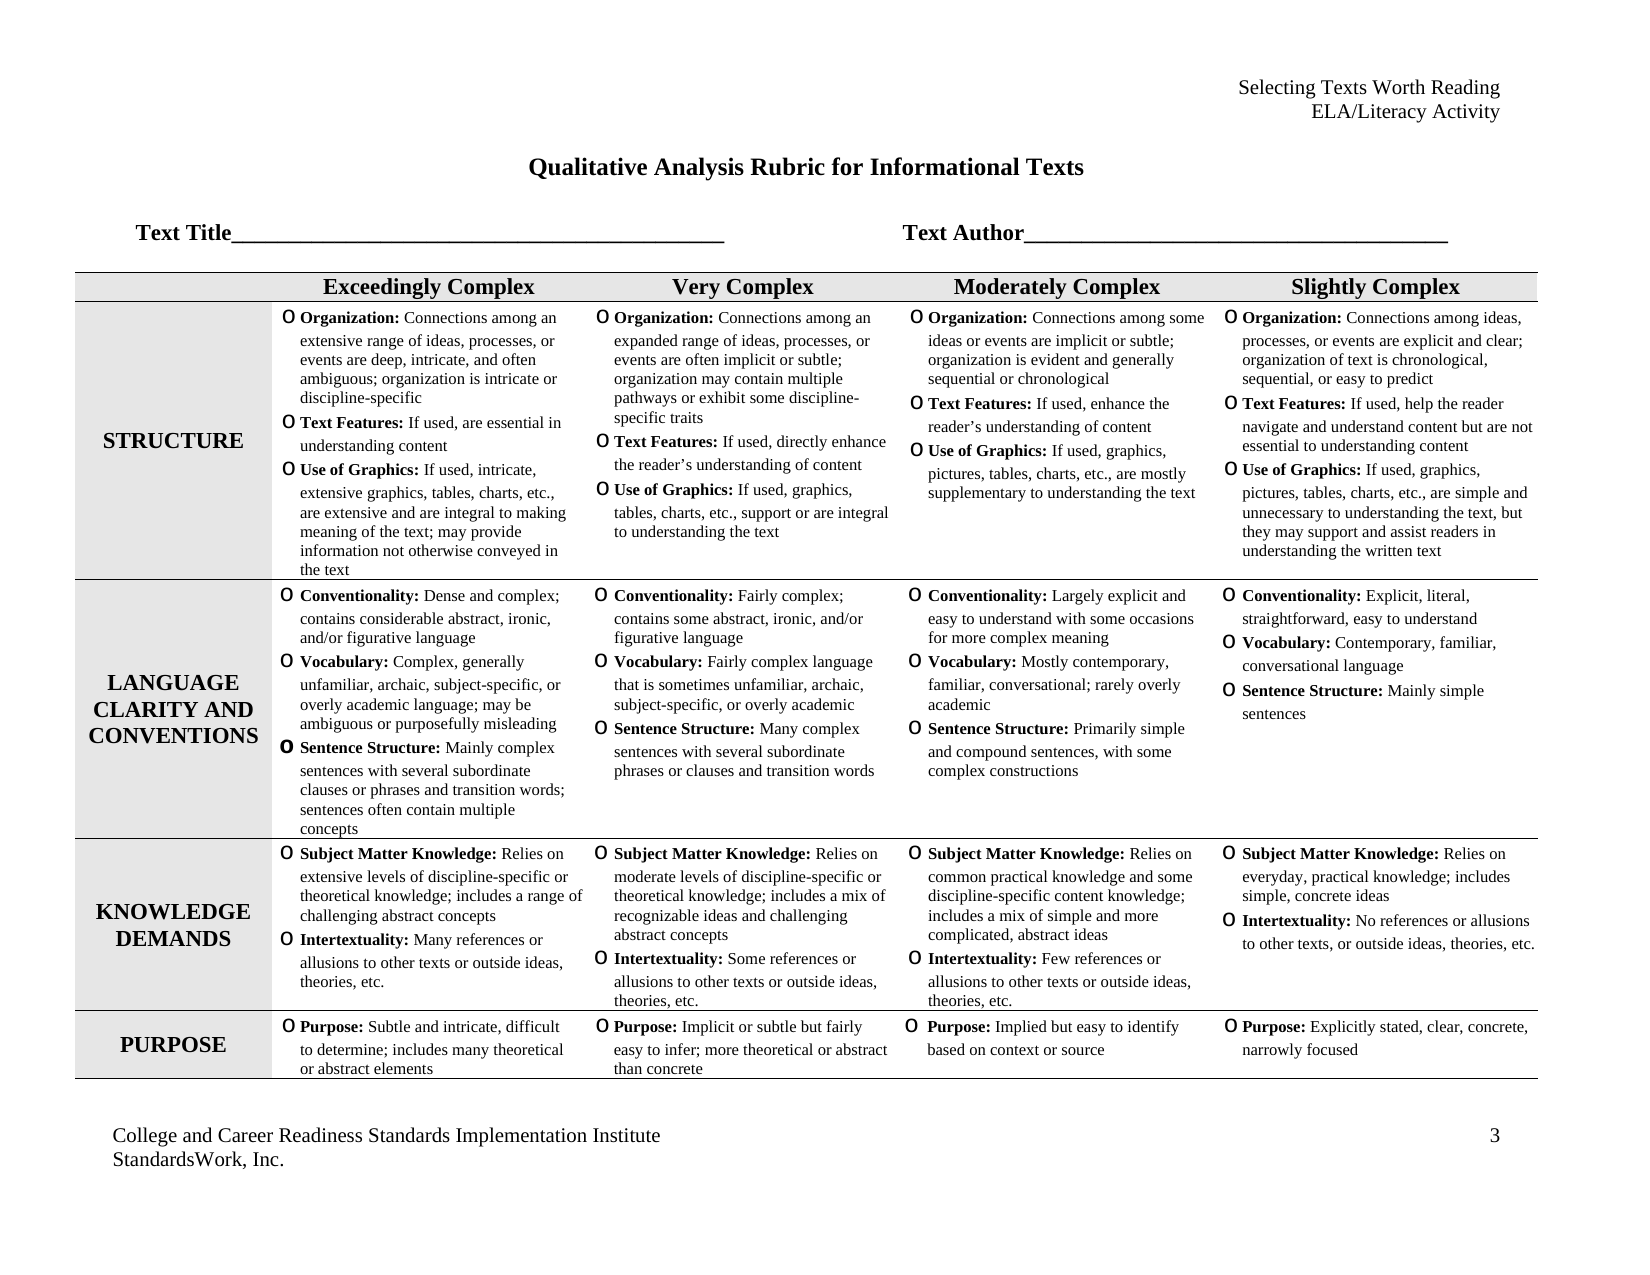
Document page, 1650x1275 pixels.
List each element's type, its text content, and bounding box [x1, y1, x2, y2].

table_cell Purpose: Explicitly stated, clear, concrete, narrowly focused [1214, 1011, 1537, 1078]
table_header Very Complex [586, 273, 900, 301]
table_cell Organization: Connections among an expanded range of ideas, processes, or events are often implicit or subtle; organization may contain multiple pathways or exhibit some discipline-specific traits Text Features: If used, directly enhance the reader’s understanding of content Use of Graphics: If used, graphics, tables, charts, etc., support or are integral to understanding the text [586, 302, 900, 579]
table_header Exceedingly Complex [272, 273, 586, 301]
table_cell Organization: Connections among some ideas or events are implicit or subtle; organization is evident and generally sequential or chronological Text Features: If used, enhance the reader’s understanding of content Use of Graphics: If used, graphics, pictures, tables, charts, etc., are mostly supplementary to understanding the text [900, 302, 1214, 579]
table_cell Conventionality: Dense and complex; contains considerable abstract, ironic, and/or figurative language Vocabulary: Complex, generally unfamiliar, archaic, subject-specific, or overly academic language; may be ambiguous or purposefully misleading Sentence Structure: Mainly complex sentences with several subordinate clauses or phrases and transition words; sentences often contain multiple concepts [272, 580, 586, 838]
table_cell Subject Matter Knowledge: Relies on everyday, practical knowledge; includes simple, concrete ideas Intertextuality: No references or allusions to other texts, or outside ideas, theories, etc. [1214, 839, 1537, 1010]
table_cell Purpose: Implied but easy to identify based on context or source [900, 1011, 1214, 1078]
table_cell STRUCTURE [75, 302, 272, 579]
text Text Title___________________________________________ Text Author_____________________________________ [112, 219, 1500, 245]
table_cell Subject Matter Knowledge: Relies on moderate levels of discipline-specific or theoretical knowledge; includes a mix of recognizable ideas and challenging abstract concepts Intertextuality: Some references or allusions to other texts or outside ideas, theories, etc. [586, 839, 900, 1010]
table_cell Purpose: Implicit or subtle but fairly easy to infer; more theoretical or abstract than concrete [586, 1011, 900, 1078]
table_header [75, 273, 272, 301]
table_cell Organization: Connections among ideas, processes, or events are explicit and clear; organization of text is chronological, sequential, or easy to predict Text Features: If used, help the reader navigate and understand content but are not essential to understanding content Use of Graphics: If used, graphics, pictures, tables, charts, etc., are simple and unnecessary to understanding the text, but they may support and assist readers in understanding the written text [1214, 302, 1537, 579]
text Qualitative Analysis Rubric for Informational Texts [112, 152, 1500, 181]
table_cell Conventionality: Fairly complex; contains some abstract, ironic, and/or figurative language Vocabulary: Fairly complex language that is sometimes unfamiliar, archaic, subject-specific, or overly academic Sentence Structure: Many complex sentences with several subordinate phrases or clauses and transition words [586, 580, 900, 838]
table_cell Organization: Connections among an extensive range of ideas, processes, or events are deep, intricate, and often ambiguous; organization is intricate or discipline-specific Text Features: If used, are essential in understanding content Use of Graphics: If used, intricate, extensive graphics, tables, charts, etc., are extensive and are integral to making meaning of the text; may provide information not otherwise conveyed in the text [272, 302, 586, 579]
table_header Slightly Complex [1214, 273, 1537, 301]
table_cell PURPOSE [75, 1011, 272, 1078]
table_cell Subject Matter Knowledge: Relies on extensive levels of discipline-specific or theoretical knowledge; includes a range of challenging abstract concepts Intertextuality: Many references or allusions to other texts or outside ideas, theories, etc. [272, 839, 586, 1010]
table_cell LANGUAGE CLARITY AND CONVENTIONS [75, 580, 272, 838]
table_cell Conventionality: Explicit, literal, straightforward, easy to understand Vocabulary: Contemporary, familiar, conversational language Sentence Structure: Mainly simple sentences [1214, 580, 1537, 838]
table_cell Conventionality: Largely explicit and easy to understand with some occasions for more complex meaning Vocabulary: Mostly contemporary, familiar, conversational; rarely overly academic Sentence Structure: Primarily simple and compound sentences, with some complex constructions [900, 580, 1214, 838]
table_cell Subject Matter Knowledge: Relies on common practical knowledge and some discipline-specific content knowledge; includes a mix of simple and more complicated, abstract ideas Intertextuality: Few references or allusions to other texts or outside ideas, theories, etc. [900, 839, 1214, 1010]
table_header Moderately Complex [900, 273, 1214, 301]
table_cell KNOWLEDGE DEMANDS [75, 839, 272, 1010]
table_cell Purpose: Subtle and intricate, difficult to determine; includes many theoretical or abstract elements [272, 1011, 586, 1078]
